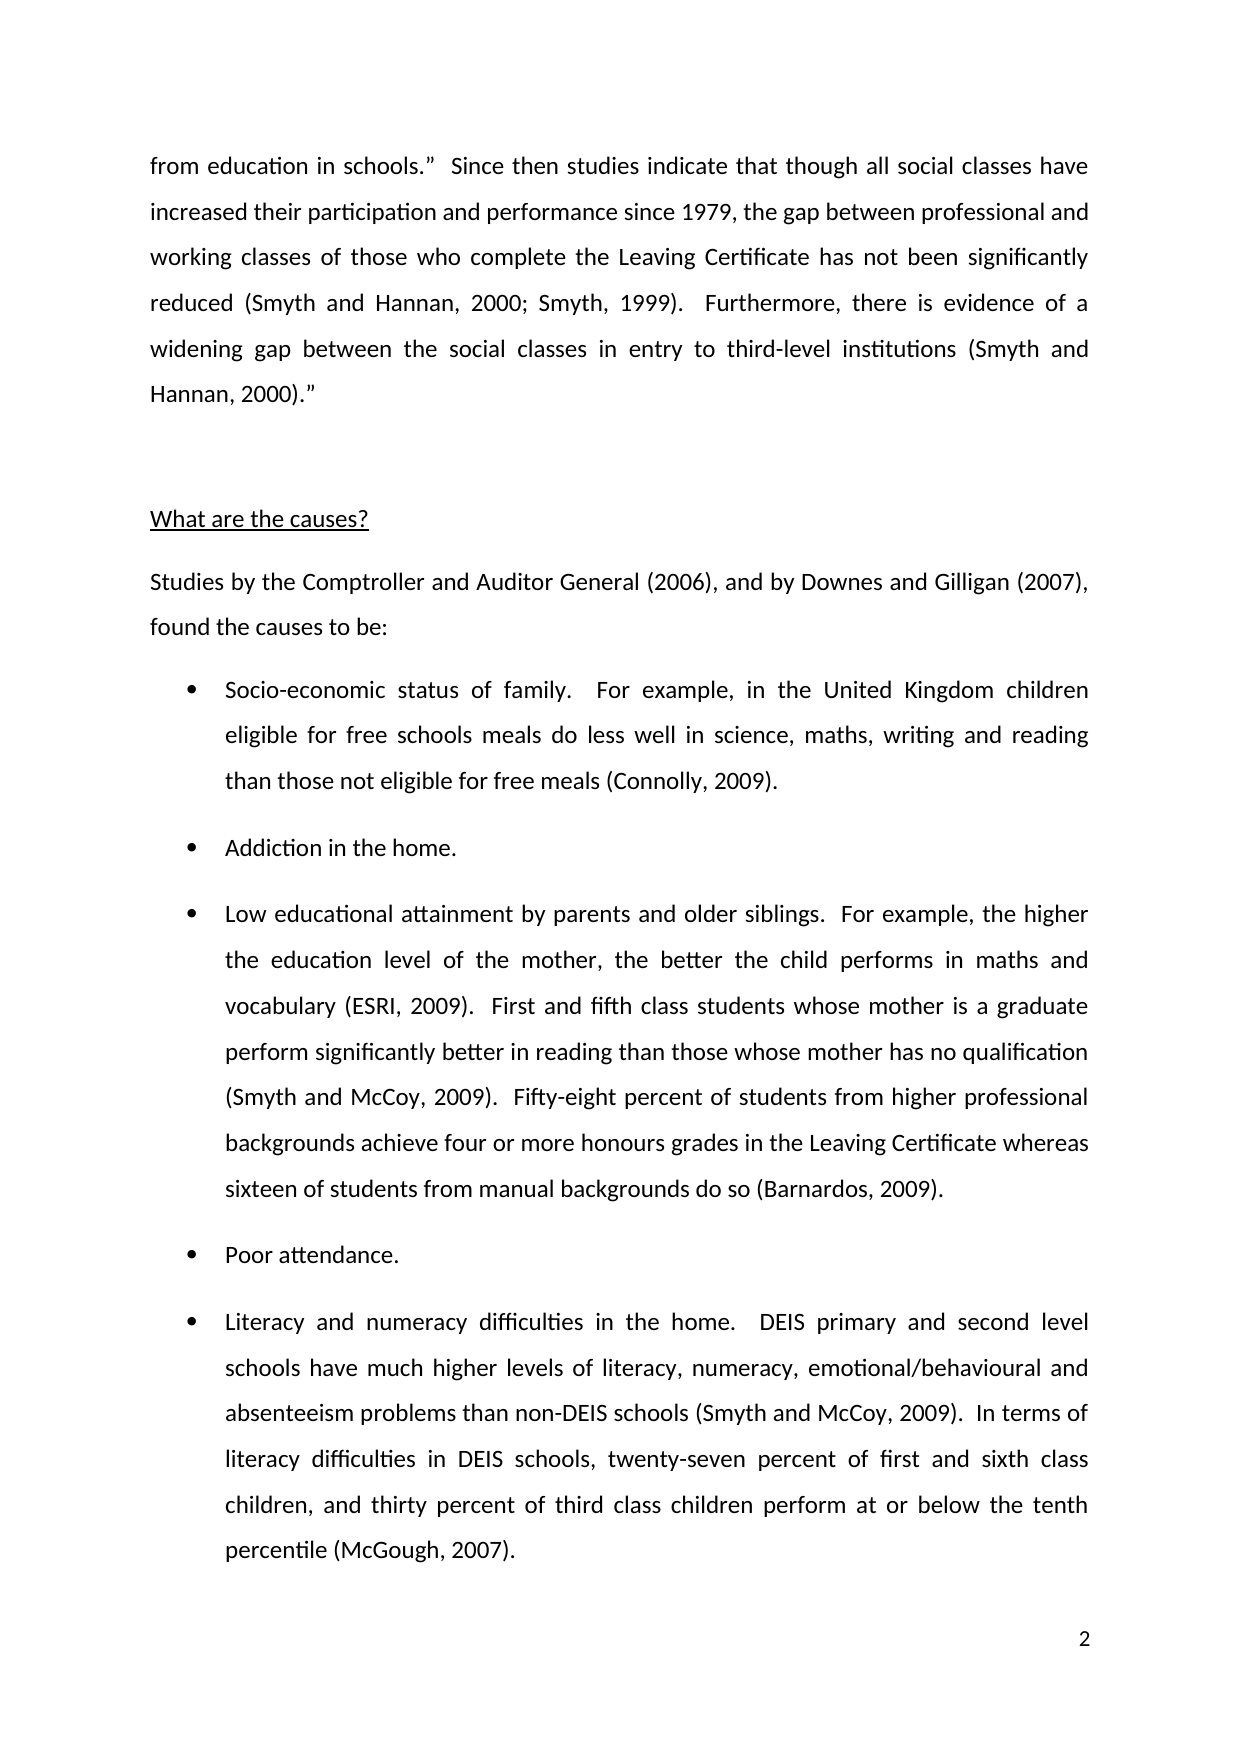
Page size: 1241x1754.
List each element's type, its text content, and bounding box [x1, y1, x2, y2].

text Studies by the Comptroller and Auditor General (2006), and by Downes and Gilligan (2007), found the causes to be: [150, 566, 1090, 642]
list Low educational attainment by parents and older siblings. For example, the higher the education level of the mother, the better the child performs in maths and vocabulary (ESRI, 2009). First and fifth class students whose mother is a graduate perform significantly better in reading than those whose mother has no qualification (Smyth and McCoy, 2009). Fifty-eight percent of students from higher professional backgrounds achieve four or more honours grades in the Leaving Certificate whereas sixteen of students from manual backgrounds do so (Barnardos, 2009). [187, 898, 1090, 1203]
list Literacy and numeracy difficulties in the home. DEIS primary and second level schools have much higher levels of literacy, numeracy, emotional/behavioural and absenteeism problems than non-DEIS schools (Smyth and McCoy, 2009). In terms of literacy difficulties in DEIS schools, twenty-seven percent of first and sixth class children, and thirty percent of third class children perform at or below the tenth percentile (McGough, 2007). [187, 1306, 1090, 1565]
text What are the causes? [150, 503, 1090, 534]
list Socio-economic status of family. For example, in the United Kingdom children eligible for free schools meals do less well in science, maths, writing and reading than those not eligible for free meals (Connolly, 2009). [187, 674, 1090, 796]
list Poor attendance. [187, 1239, 1090, 1270]
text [150, 150, 1090, 409]
list Addiction in the home. [187, 832, 1090, 862]
